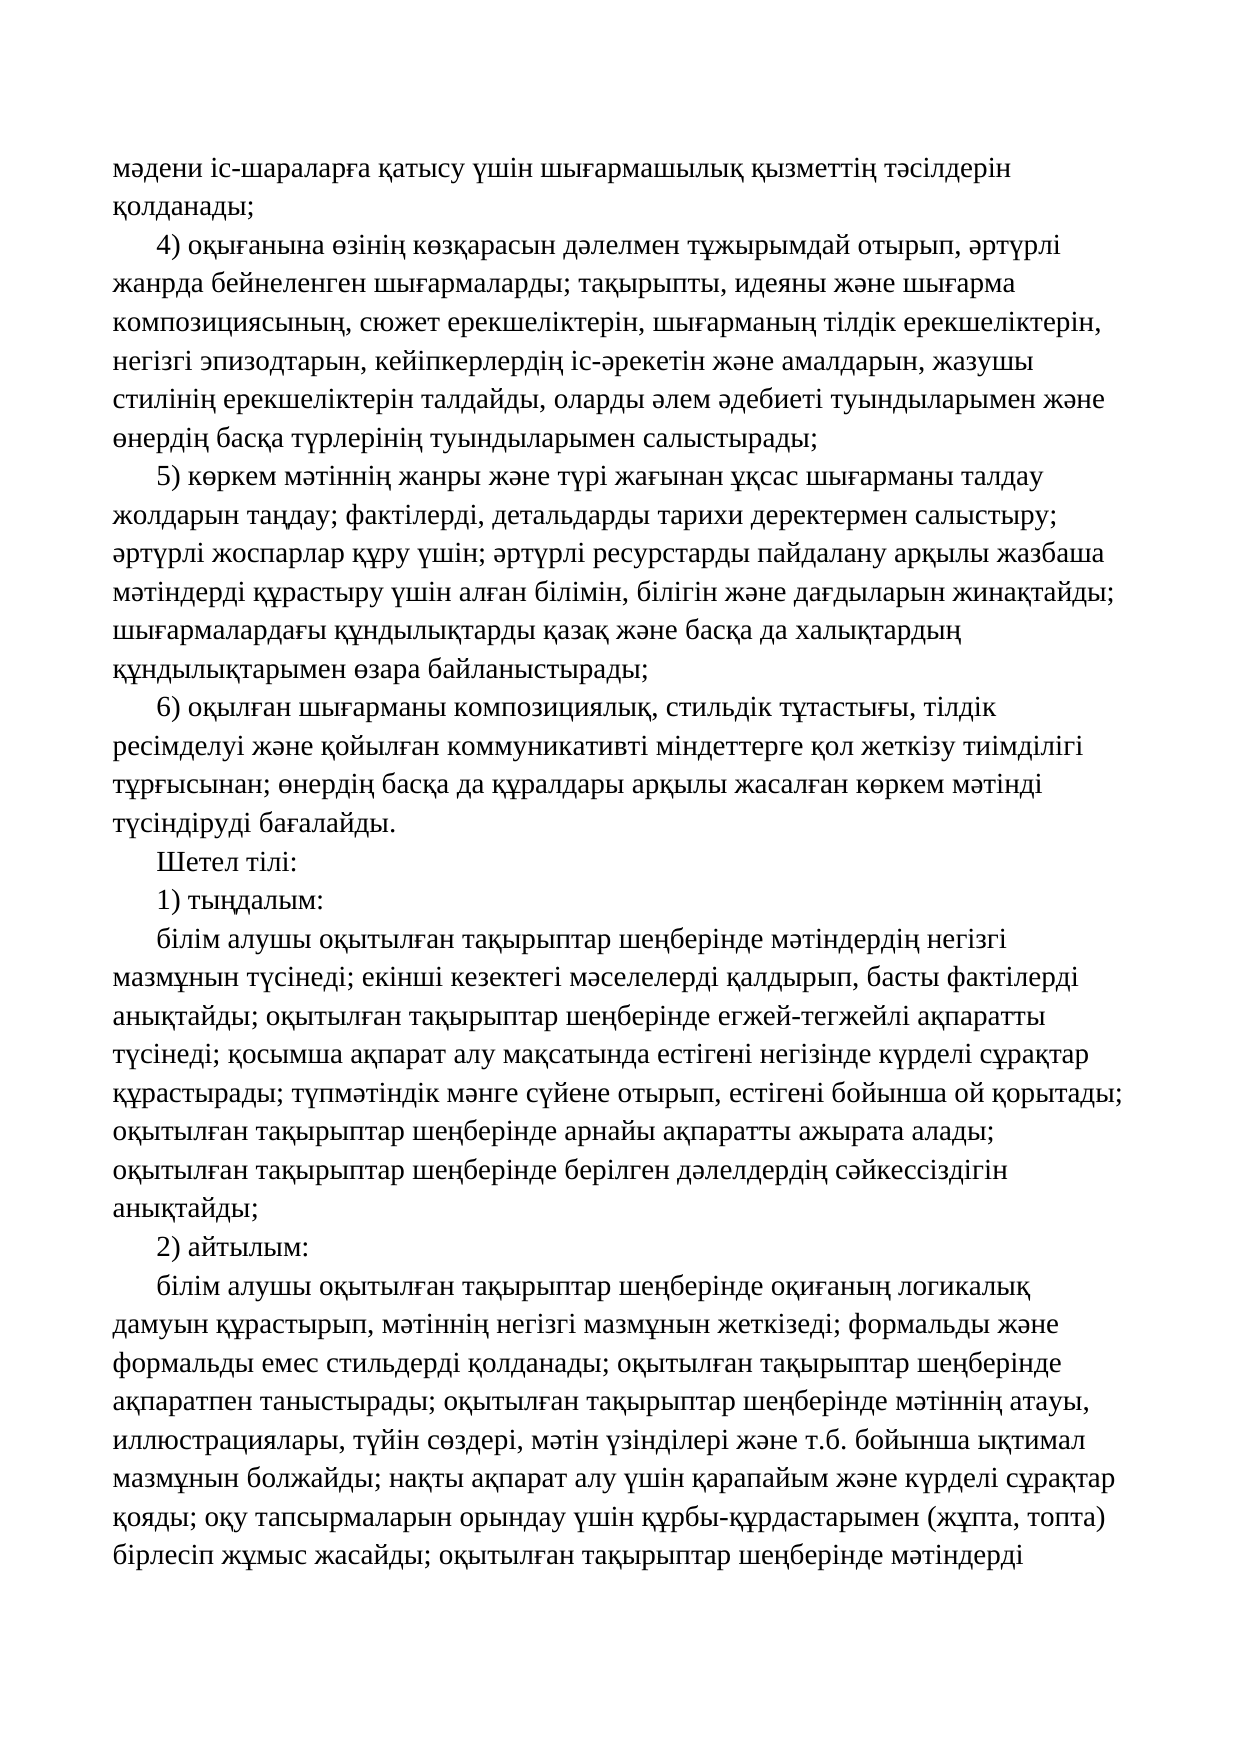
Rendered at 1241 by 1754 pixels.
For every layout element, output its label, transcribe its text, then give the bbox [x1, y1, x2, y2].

text 1) тыңдалым: [112, 882, 1128, 916]
text 2) айтылым: [112, 1229, 1128, 1263]
text 6) оқылған шығарманы композициялық, стильдік тұтастығы, тілдік ресімделуі және қойылған коммуникативті міндеттерге қол жеткізу тиімділігі тұрғысынан; өнердің басқа да құралдары арқылы жасалған көркем мәтінді түсіндіруді бағалайды. [112, 689, 1128, 839]
text білім алушы оқытылған тақырыптар шеңберінде мәтіндердің негізгі мазмұнын түсінеді; екінші кезектегі мәселелерді қалдырып, басты фактілерді анықтайды; оқытылған тақырыптар шеңберінде егжей-тегжейлі ақпаратты түсінеді; қосымша ақпарат алу мақсатында естігені негізінде күрделі сұрақтар құрастырады; түпмәтіндік мәнге сүйене отырып, естігені бойынша ой қорытады; оқытылған тақырыптар шеңберінде арнайы ақпаратты ажырата алады; оқытылған тақырыптар шеңберінде берілген дәлелдердің сәйкессіздігін анықтайды; [112, 921, 1128, 1224]
text 5) көркем мәтіннің жанры және түрі жағынан ұқсас шығарманы талдау жолдарын таңдау; фактілерді, детальдарды тарихи деректермен салыстыру; әртүрлі жоспарлар құру үшін; әртүрлі ресурстарды пайдалану арқылы жазбаша мәтіндерді құрастыру үшін алған білімін, білігін және дағдыларын жинақтайды; шығармалардағы құндылықтарды қазақ және басқа да халықтардың құндылықтарымен өзара байланыстырады; [112, 458, 1128, 684]
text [112, 150, 1128, 222]
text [112, 1268, 1128, 1571]
text 4) оқығанына өзінің көзқарасын дәлелмен тұжырымдай отырып, әртүрлі жанрда бейнеленген шығармаларды; тақырыпты, идеяны және шығарма композициясының, сюжет ерекшеліктерін, шығарманың тілдік ерекшеліктерін, негізгі эпизодтарын, кейіпкерлердің іс-әрекетін және амалдарын, жазушы стилінің ерекшеліктерін талдайды, оларды әлем әдебиеті туындыларымен және өнердің басқа түрлерінің туындыларымен салыстырады; [112, 227, 1128, 453]
text Шетел тілі: [112, 844, 1128, 877]
